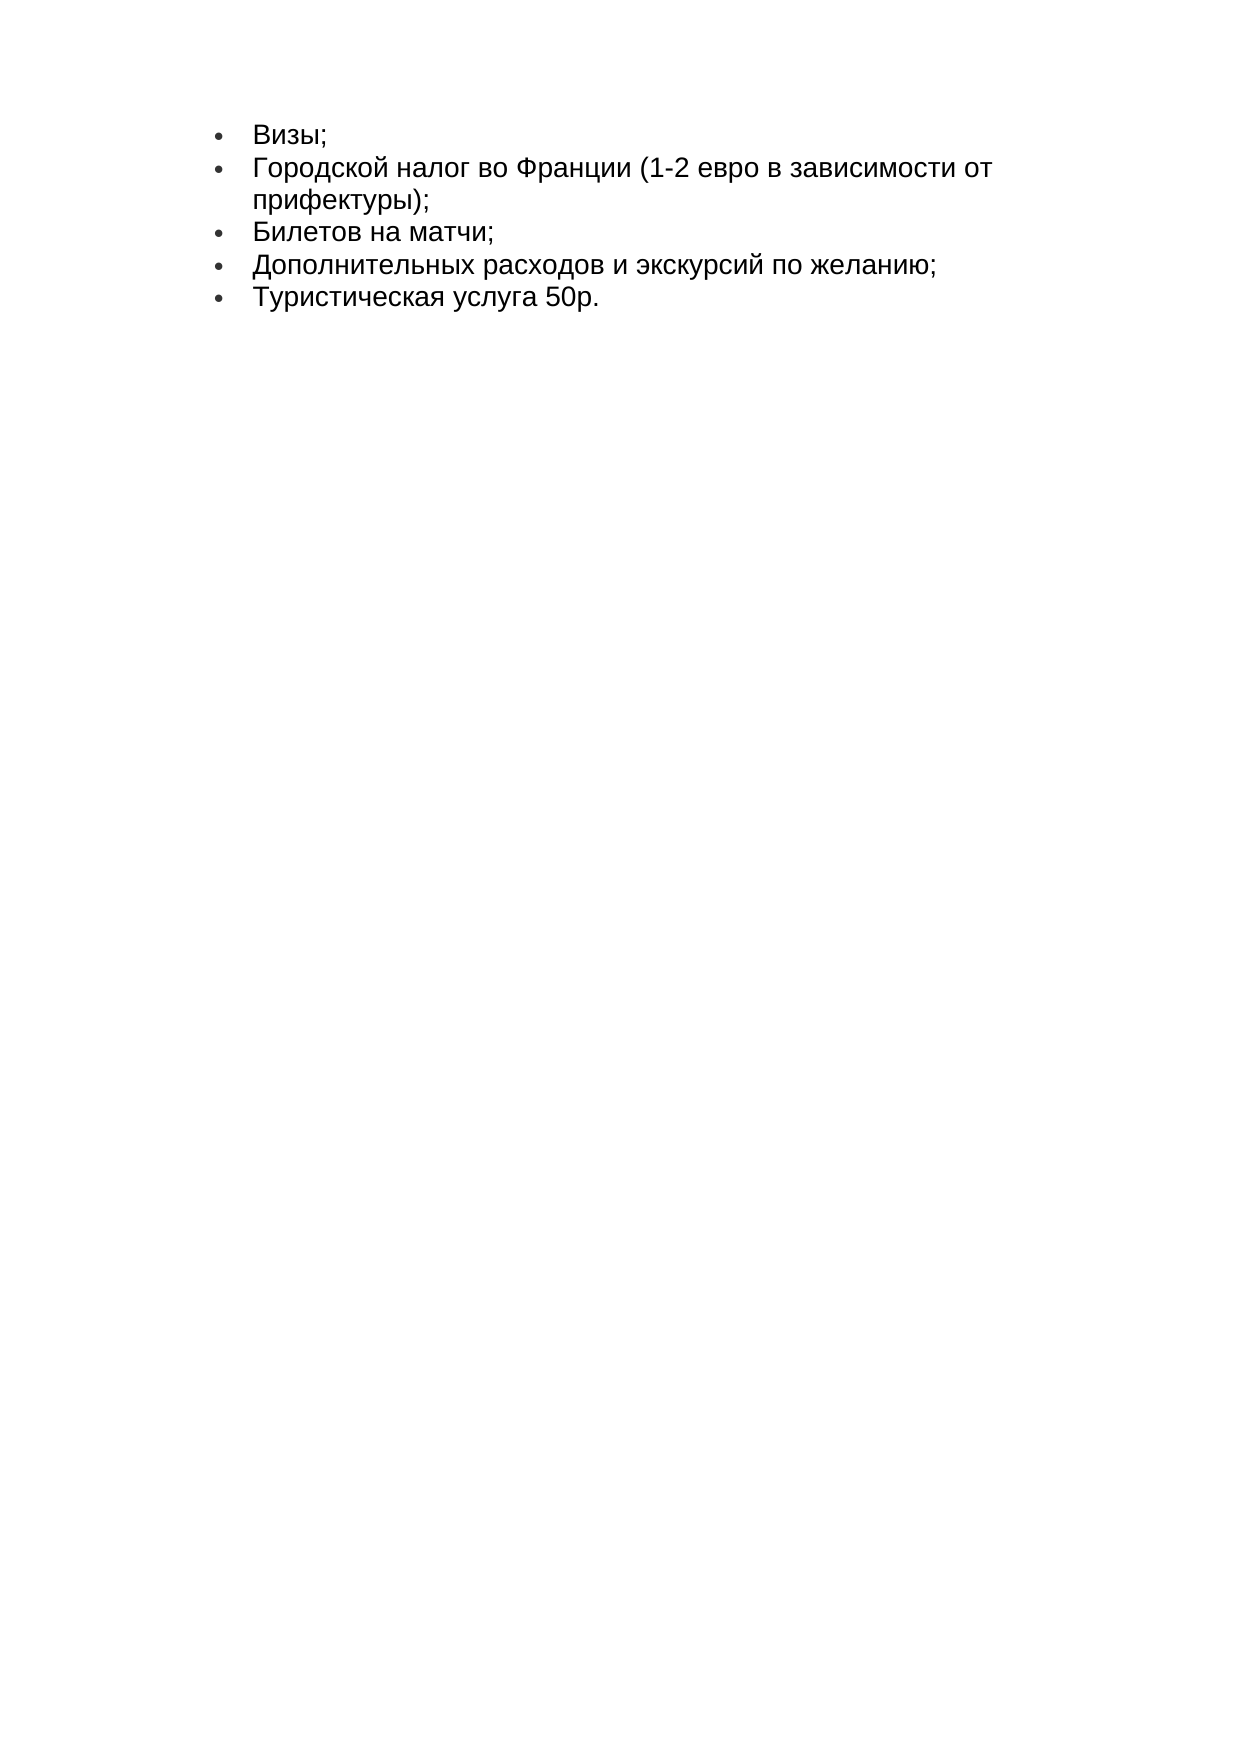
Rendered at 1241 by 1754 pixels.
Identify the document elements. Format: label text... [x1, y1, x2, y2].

list Городской налог во Франции (1-2 евро в зависимости от прифектуры); [215, 151, 1152, 215]
list Билетов на матчи; [215, 215, 1152, 248]
list Туристическая услуга 50р. [215, 280, 1152, 312]
list Дополнительных расходов и экскурсий по желанию; [215, 248, 1152, 280]
list Визы; [215, 118, 1152, 151]
